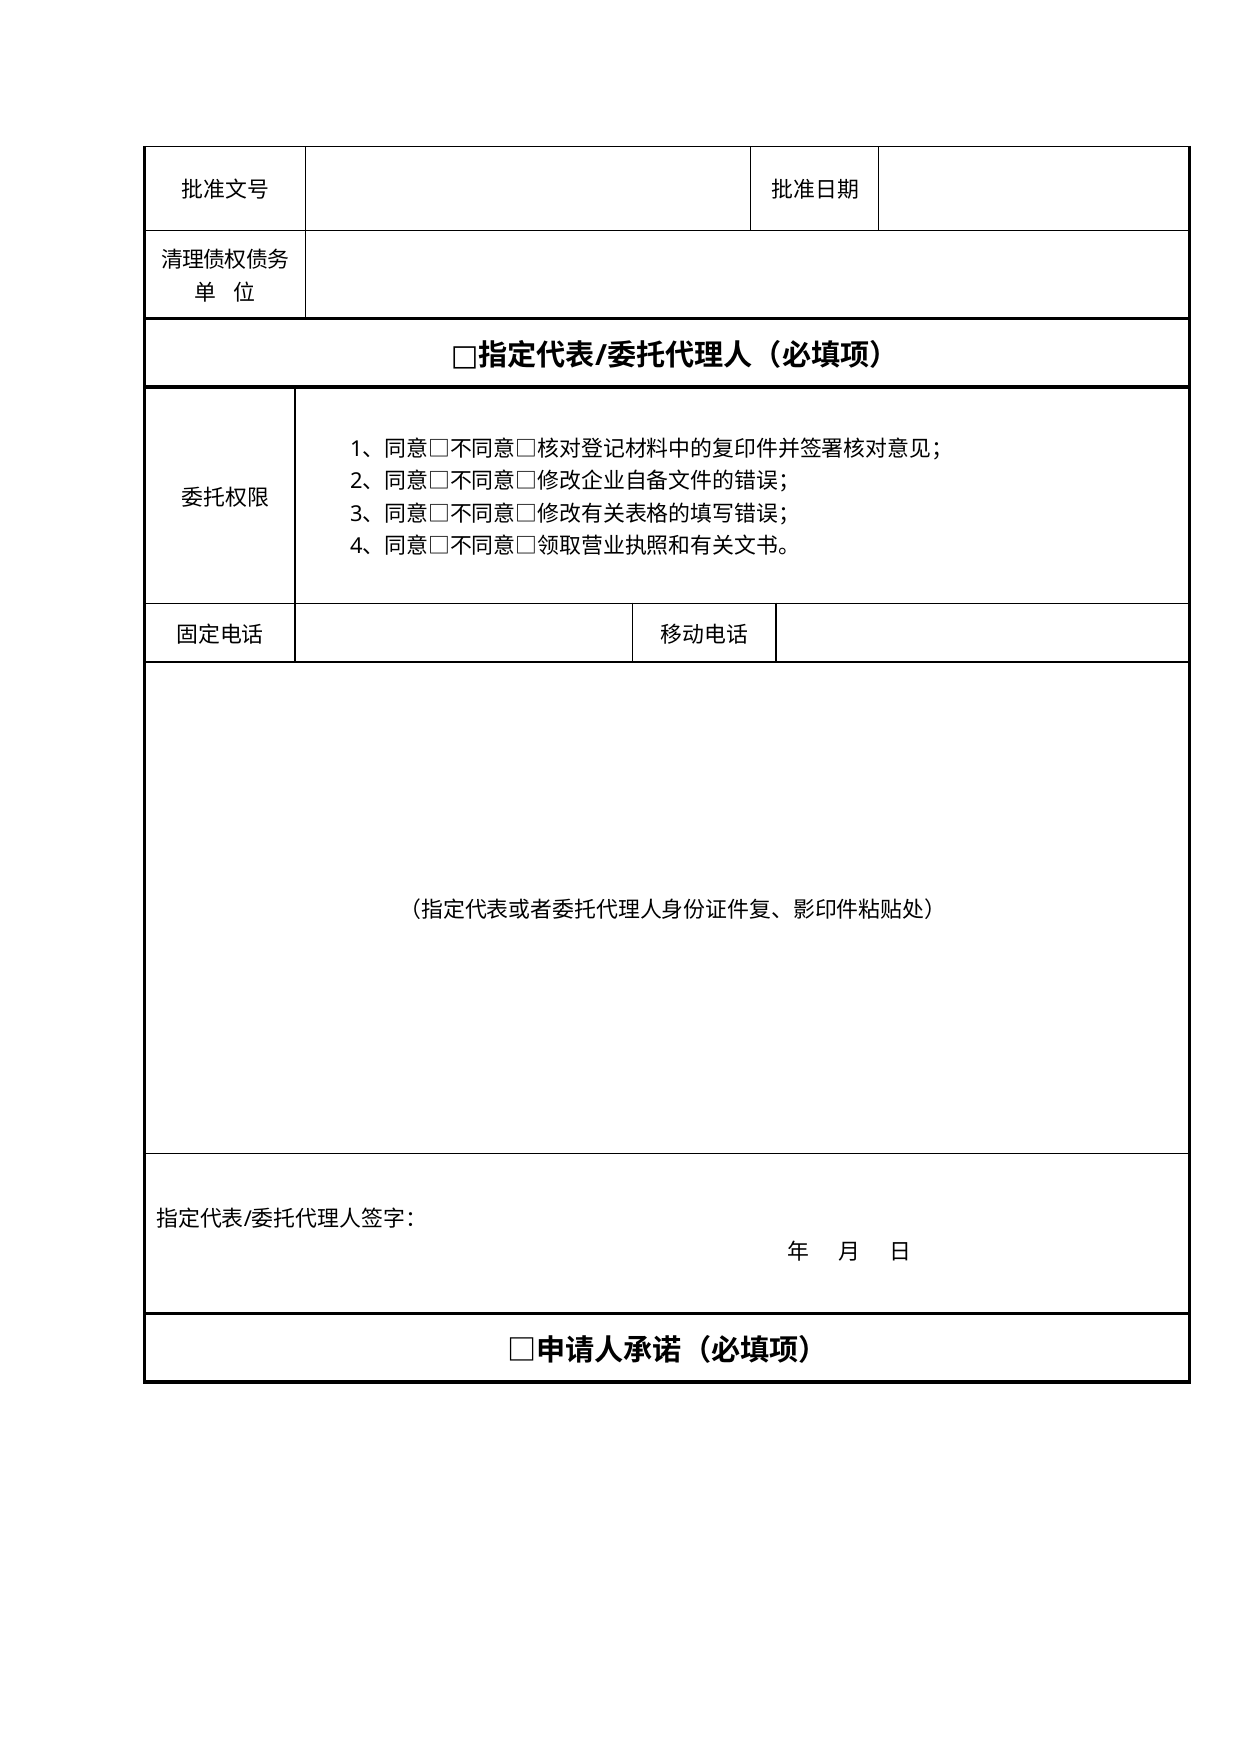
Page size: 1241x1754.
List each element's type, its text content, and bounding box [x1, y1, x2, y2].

table_cell （指定代表或者委托代理人身份证件复、影印件粘贴处） [146, 663, 1188, 1153]
table_cell 移动电话 [633, 604, 775, 661]
table_cell 委托权限 [146, 389, 294, 602]
table_cell [306, 147, 750, 230]
table_cell [879, 147, 1188, 230]
table_cell [306, 231, 1188, 317]
table_cell 固定电话 [146, 604, 294, 661]
table_cell [296, 604, 632, 661]
table_cell 1、同意□不同意□核对登记材料中的复印件并签署核对意见； 2、同意□不同意□修改企业自备文件的错误； 3、同意□不同意□修改有关表格的填写错误； 4、同意□不同意□领取营业执照和有关文书。 [296, 389, 1188, 602]
table_cell 指定代表/委托代理人签字： 年 月 日 [146, 1154, 1188, 1312]
table_cell 批准文号 [146, 147, 305, 230]
table_cell [777, 604, 1188, 661]
table_cell 清理债权债务单 位 [146, 231, 305, 317]
table_cell 批准日期 [751, 147, 878, 230]
table_cell □指定代表/委托代理人（必填项） [146, 320, 1188, 385]
table_cell □申请人承诺（必填项） [146, 1315, 1188, 1380]
